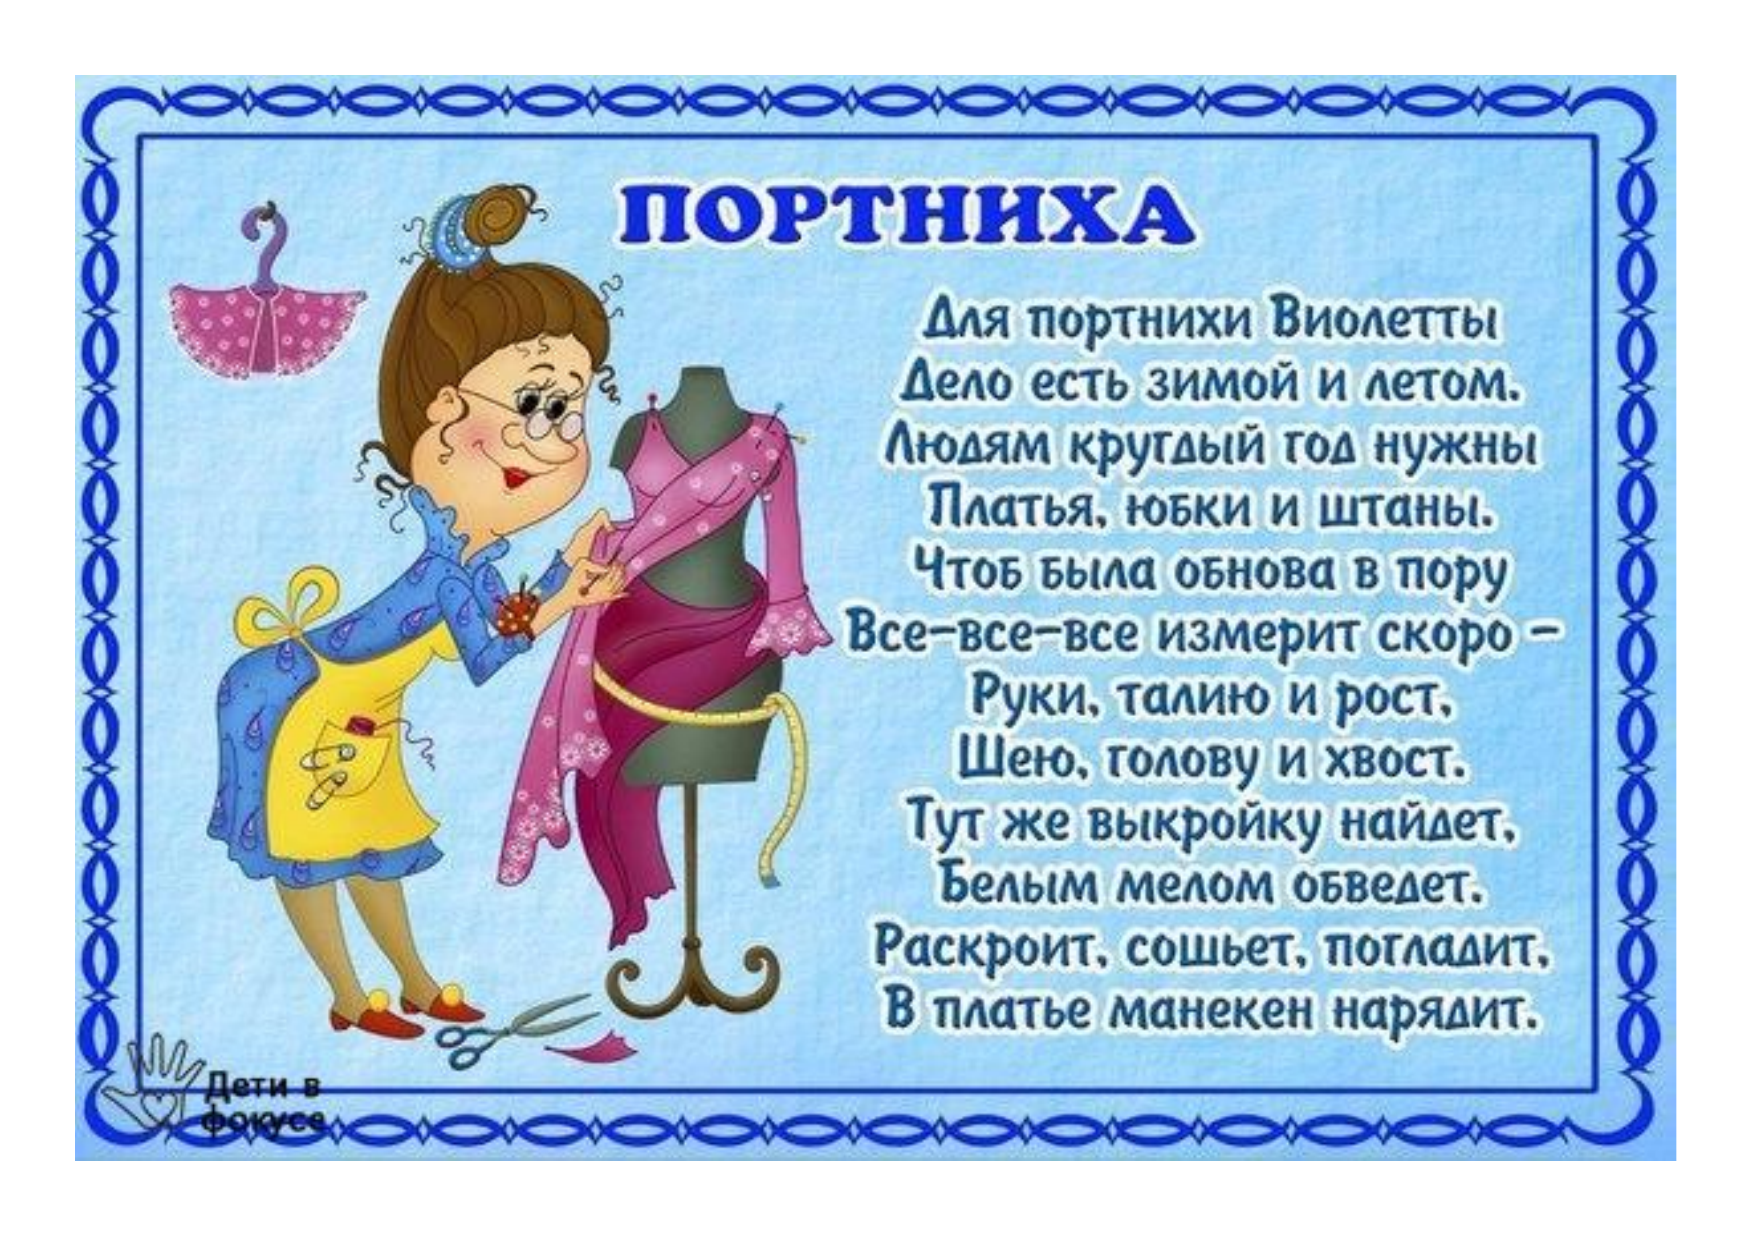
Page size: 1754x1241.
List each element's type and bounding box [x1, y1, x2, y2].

picture [75, 75, 1677, 1161]
